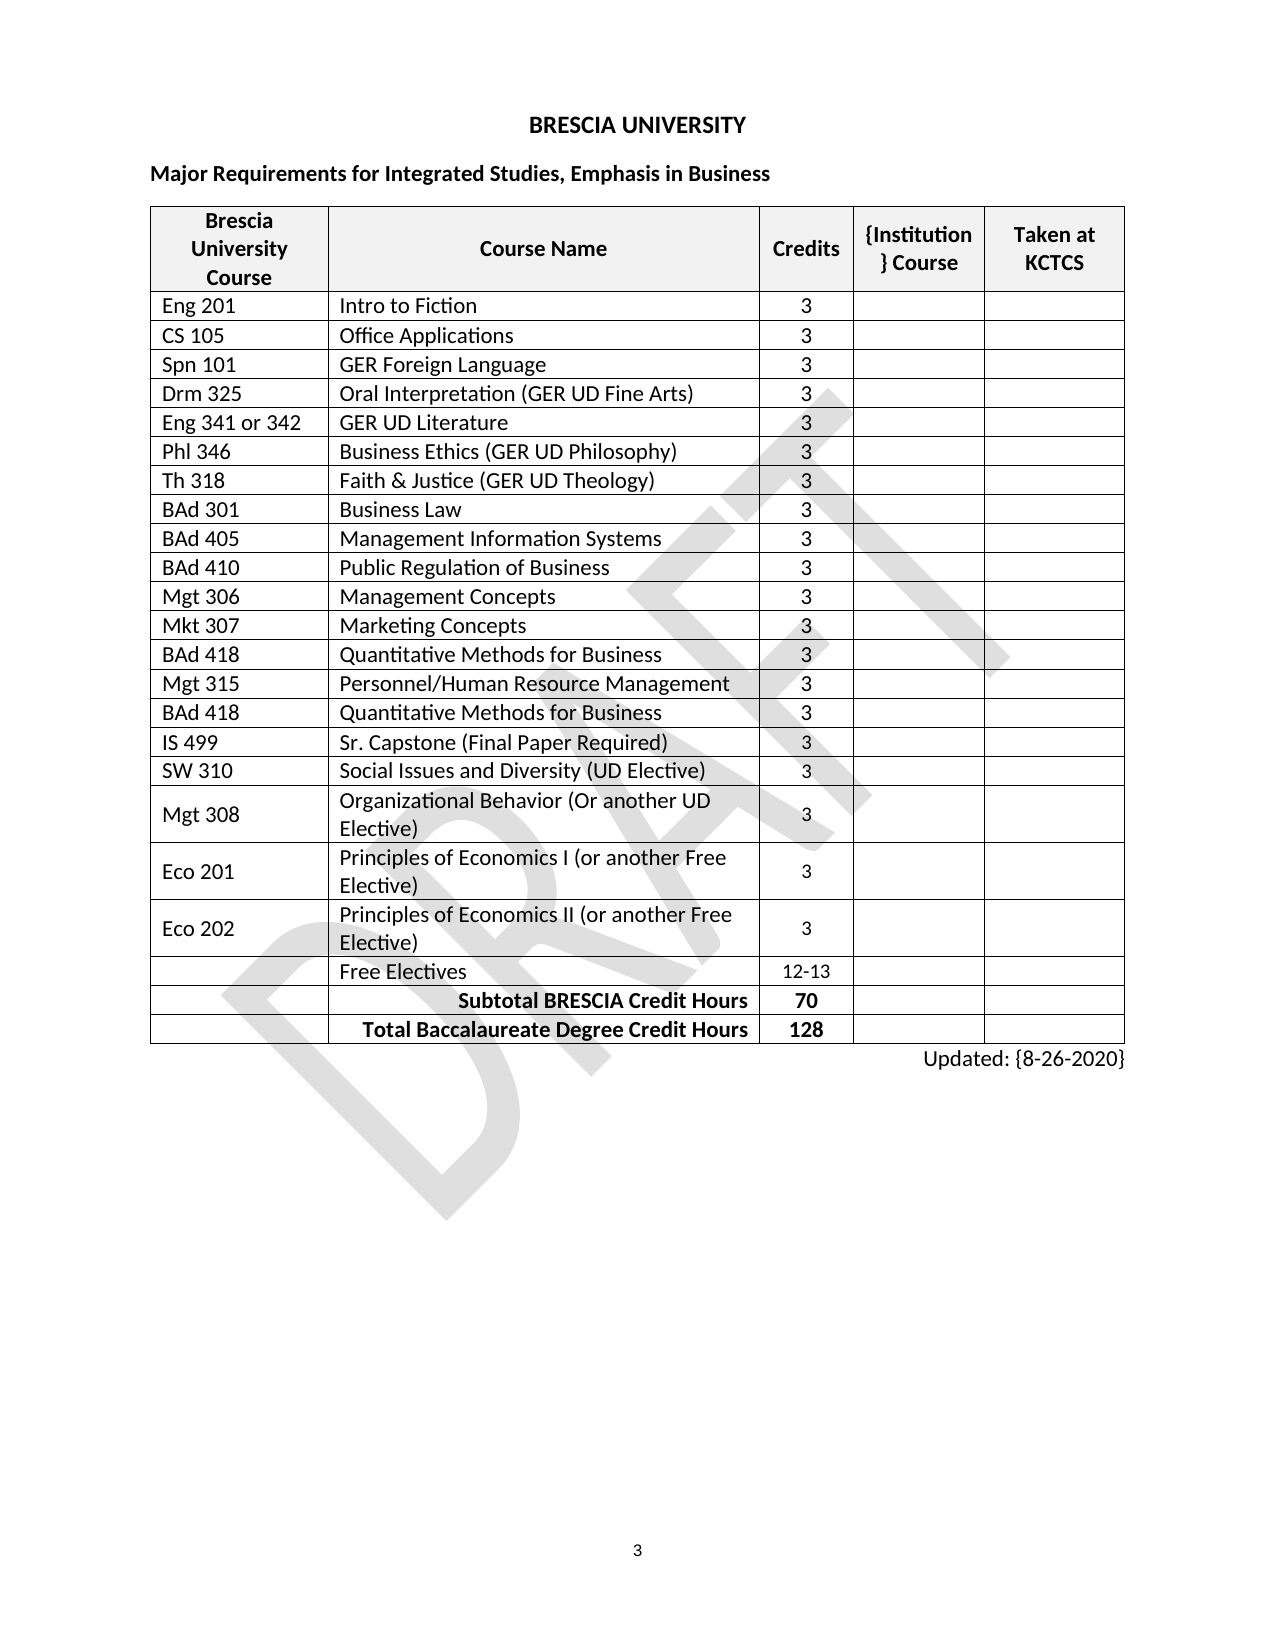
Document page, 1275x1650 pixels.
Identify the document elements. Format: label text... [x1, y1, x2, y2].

table_cell GER Foreign Language [329, 350, 759, 378]
table_cell [854, 408, 984, 436]
table_cell [985, 466, 1124, 494]
table_cell [151, 986, 328, 1014]
table_cell 3 [760, 321, 853, 349]
table_cell [854, 495, 984, 523]
table_cell [985, 292, 1124, 320]
table_cell 3 [760, 408, 853, 436]
table_cell [985, 350, 1124, 378]
table_cell Th 318 [151, 466, 328, 494]
table_cell Phl 346 [151, 437, 328, 465]
table_cell Public Regulation of Business [329, 553, 759, 581]
table_cell 3 [760, 350, 853, 378]
table_cell [854, 900, 984, 956]
table_cell [985, 553, 1124, 581]
subtitle BRESCIA UNIVERSITY [150, 109, 1125, 139]
table_cell [985, 379, 1124, 407]
table_cell [985, 757, 1124, 785]
table_cell Business Ethics (GER UD Philosophy) [329, 437, 759, 465]
table_cell IS 499 [151, 728, 328, 756]
table_cell [854, 379, 984, 407]
table_cell Drm 325 [151, 379, 328, 407]
table_cell [985, 437, 1124, 465]
table_cell Personnel/Human Resource Management [329, 670, 759, 697]
table_cell [985, 321, 1124, 349]
table_header Brescia University Course [151, 207, 328, 291]
table_cell 3 [760, 582, 853, 610]
table_cell SW 310 [151, 757, 328, 785]
table_cell BAd 418 [151, 640, 328, 668]
table_cell 3 [760, 495, 853, 523]
table_cell [985, 786, 1124, 842]
table_header {Institution} Course [854, 207, 984, 291]
table_header Taken at KCTCS [985, 207, 1124, 291]
table_cell BAd 410 [151, 553, 328, 581]
table_cell [854, 986, 984, 1014]
table_cell [854, 670, 984, 697]
table_cell Spn 101 [151, 350, 328, 378]
table_cell 3 [760, 757, 853, 785]
table_cell 3 [760, 728, 853, 756]
table_cell Office Applications [329, 321, 759, 349]
table_cell [854, 611, 984, 639]
table_cell [985, 670, 1124, 697]
table_cell [985, 728, 1124, 756]
table_cell [854, 321, 984, 349]
table_cell Faith & Justice (GER UD Theology) [329, 466, 759, 494]
table_cell Total Baccalaureate Degree Credit Hours [329, 1015, 759, 1043]
table_cell 3 [760, 466, 853, 494]
table_cell [985, 582, 1124, 610]
table_cell [854, 640, 984, 668]
table_cell Free Electives [329, 957, 759, 985]
table_cell Quantitative Methods for Business [329, 640, 759, 668]
table_cell BAd 418 [151, 699, 328, 727]
table_cell Eco 201 [151, 843, 328, 899]
table_cell 3 [760, 611, 853, 639]
table_cell [854, 553, 984, 581]
table_cell 3 [760, 670, 853, 697]
table_cell CS 105 [151, 321, 328, 349]
table_cell [985, 611, 1124, 639]
table_cell 3 [760, 437, 853, 465]
table_cell [854, 957, 984, 985]
table_cell Eco 202 [151, 900, 328, 956]
table_cell [854, 699, 984, 727]
table_cell [854, 728, 984, 756]
table_cell Management Concepts [329, 582, 759, 610]
table_cell 3 [760, 640, 853, 668]
table_cell Subtotal BRESCIA Credit Hours [329, 986, 759, 1014]
table_cell [151, 957, 328, 985]
subtitle Major Requirements for Integrated Studies, Emphasis in Business [150, 159, 1125, 187]
table_cell Mkt 307 [151, 611, 328, 639]
table_cell Principles of Economics II (or another Free Elective) [329, 900, 759, 956]
table_cell [985, 495, 1124, 523]
table_cell 3 [760, 292, 853, 320]
table_cell [854, 757, 984, 785]
table_cell [985, 957, 1124, 985]
table_cell [985, 408, 1124, 436]
table_cell Organizational Behavior (Or another UD Elective) [329, 786, 759, 842]
table_cell [985, 524, 1124, 552]
table_cell 3 [760, 900, 853, 956]
table_cell [854, 843, 984, 899]
table_cell [854, 1015, 984, 1043]
table_cell [985, 900, 1124, 956]
table_cell [854, 292, 984, 320]
table_cell 3 [760, 843, 853, 899]
table_cell [985, 843, 1124, 899]
table_cell 3 [760, 379, 853, 407]
table_cell Business Law [329, 495, 759, 523]
table_cell Sr. Capstone (Final Paper Required) [329, 728, 759, 756]
text Updated: {8-26-2020} [150, 1044, 1125, 1072]
table_cell [854, 786, 984, 842]
table_cell Intro to Fiction [329, 292, 759, 320]
table_cell [854, 350, 984, 378]
table_cell Quantitative Methods for Business [329, 699, 759, 727]
table_cell [985, 986, 1124, 1014]
table_cell 3 [760, 524, 853, 552]
table_cell Principles of Economics I (or another Free Elective) [329, 843, 759, 899]
table_cell 70 [760, 986, 853, 1014]
table_cell BAd 405 [151, 524, 328, 552]
table_cell [854, 437, 984, 465]
table_cell [985, 640, 1124, 668]
table_cell [854, 466, 984, 494]
table_cell GER UD Literature [329, 408, 759, 436]
table_cell Management Information Systems [329, 524, 759, 552]
table_cell Mgt 306 [151, 582, 328, 610]
table_header Course Name [329, 207, 759, 291]
table_header Credits [760, 207, 853, 291]
table_cell [151, 1015, 328, 1043]
table_cell 128 [760, 1015, 853, 1043]
table_cell Social Issues and Diversity (UD Elective) [329, 757, 759, 785]
table_cell [985, 1015, 1124, 1043]
table_cell 3 [760, 699, 853, 727]
table_cell Mgt 308 [151, 786, 328, 842]
table_cell Oral Interpretation (GER UD Fine Arts) [329, 379, 759, 407]
table_cell [985, 699, 1124, 727]
table_cell Eng 201 [151, 292, 328, 320]
table_cell 3 [760, 786, 853, 842]
table_cell 12-13 [760, 957, 853, 985]
table_cell BAd 301 [151, 495, 328, 523]
table_cell [854, 524, 984, 552]
table_cell 3 [760, 553, 853, 581]
table_cell Eng 341 or 342 [151, 408, 328, 436]
table_cell [854, 582, 984, 610]
table_cell Mgt 315 [151, 670, 328, 697]
table_cell Marketing Concepts [329, 611, 759, 639]
